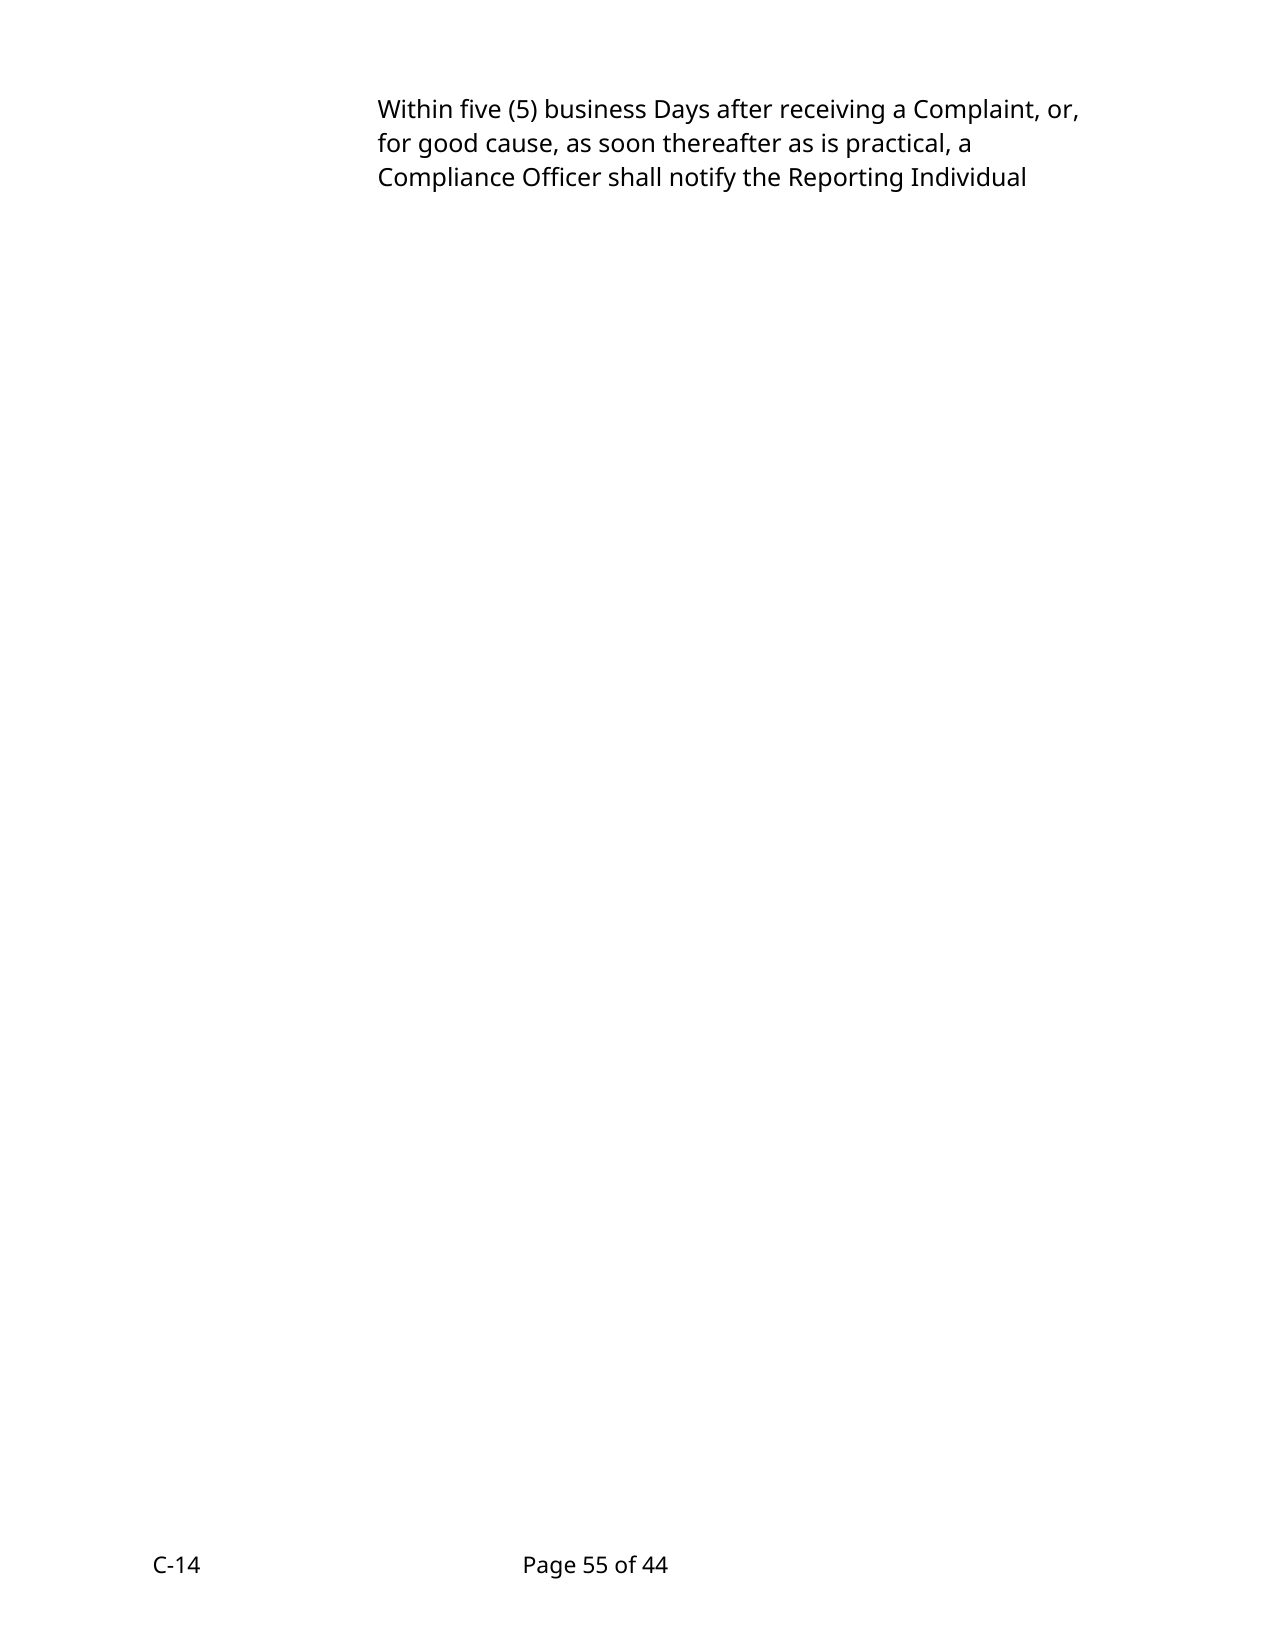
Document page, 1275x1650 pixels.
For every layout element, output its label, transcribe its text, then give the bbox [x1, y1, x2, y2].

text Within five (5) business Days after receiving a Complaint, or, for good cause, as soon thereafter as is practical, a Compliance Officer shall notify the Reporting Individual [377, 92, 1107, 194]
